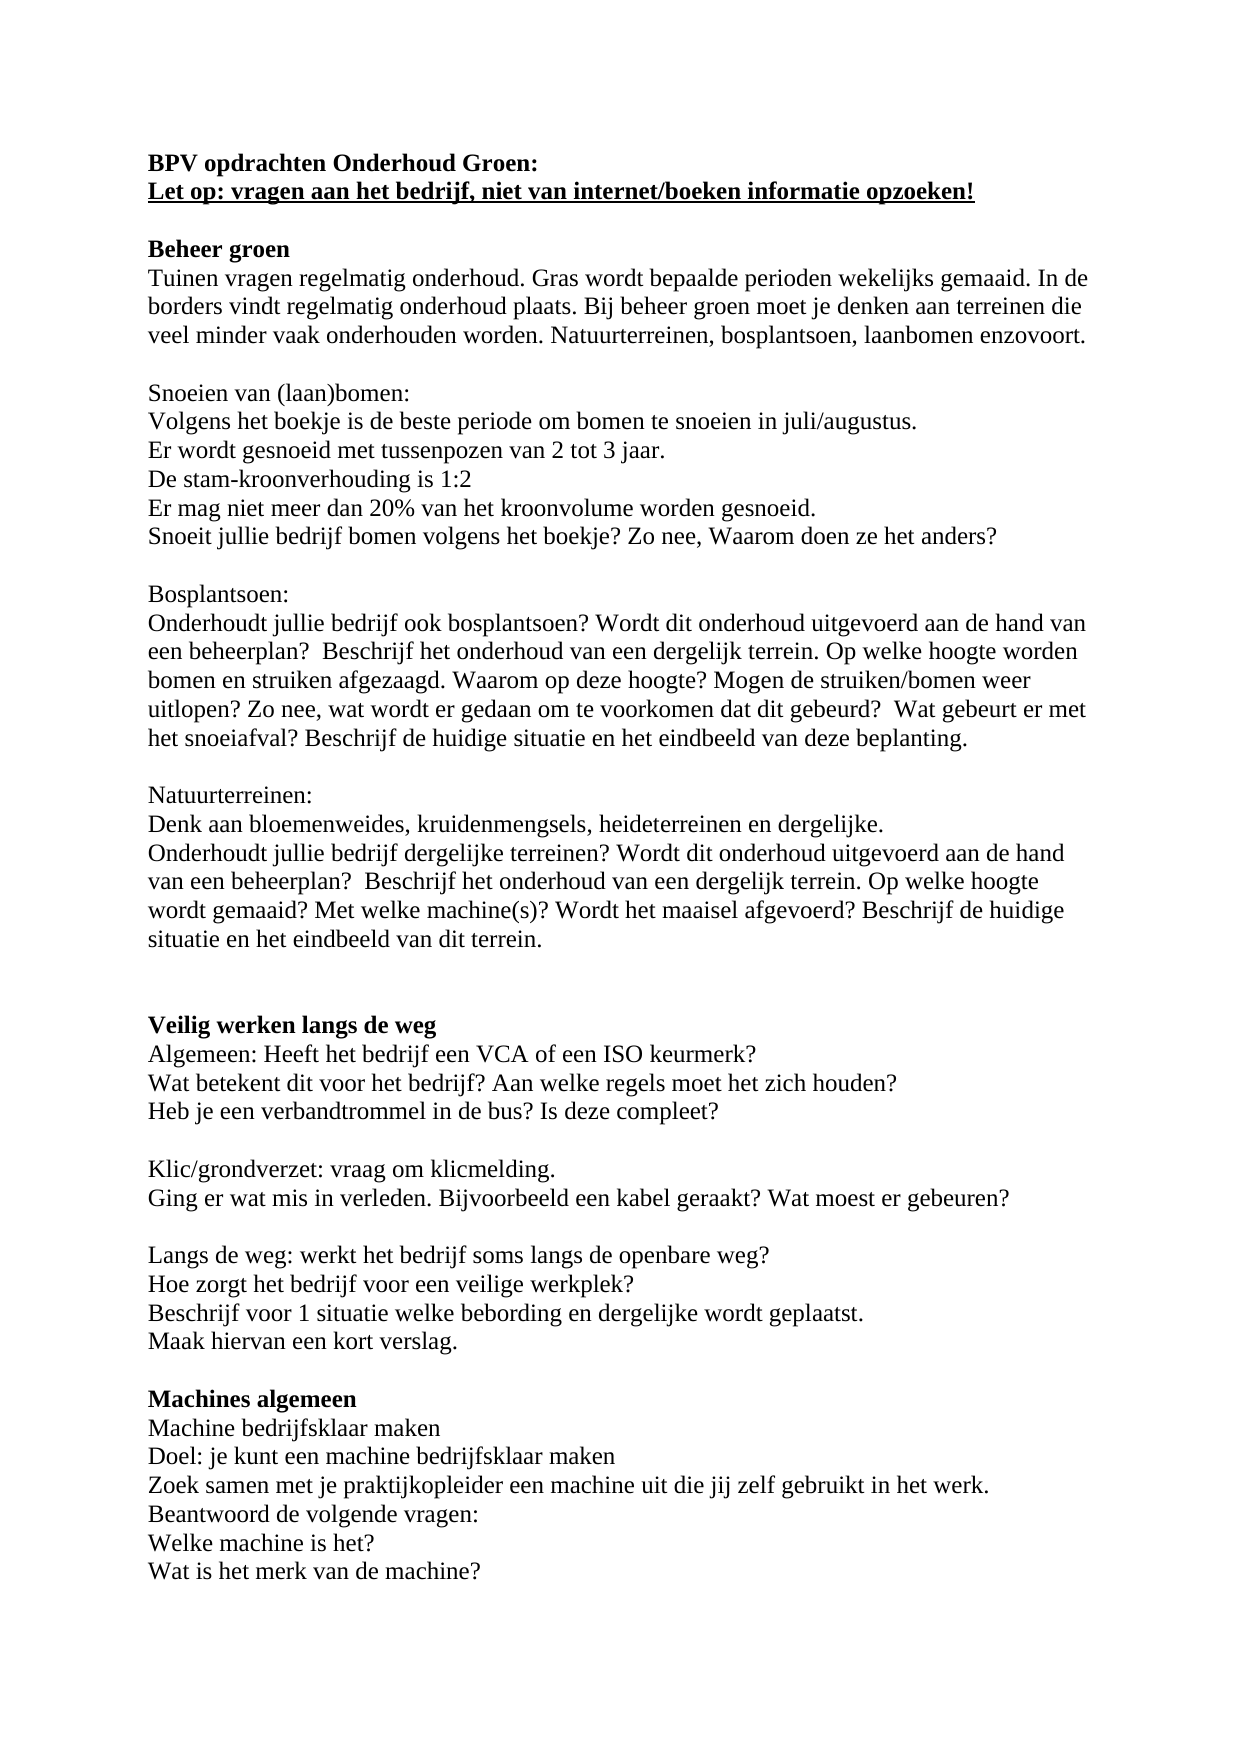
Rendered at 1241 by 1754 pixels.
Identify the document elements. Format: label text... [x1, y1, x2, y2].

text Machines algemeen [148, 1384, 1093, 1413]
text Onderhoudt jullie bedrijf ook bosplantsoen? Wordt dit onderhoud uitgevoerd aan de hand van een beheerplan? Beschrijf het onderhoud van een dergelijk terrein. Op welke hoogte worden bomen en struiken afgezaagd. Waarom op deze hoogte? Mogen de struiken/bomen weer uitlopen? Zo nee, wat wordt er gedaan om te voorkomen dat dit gebeurd? Wat gebeurt er met het snoeiafval? Beschrijf de huidige situatie en het eindbeeld van deze beplanting. [148, 608, 1093, 751]
text Heb je een verbandtrommel in de bus? Is deze compleet? [148, 1096, 1093, 1125]
text Snoeit jullie bedrijf bomen volgens het boekje? Zo nee, Waarom doen ze het anders? [148, 521, 1093, 550]
text BPV opdrachten Onderhoud Groen: [148, 148, 1093, 176]
text Natuurterreinen: [148, 780, 1093, 809]
text Machine bedrijfsklaar maken [148, 1413, 1093, 1441]
text Denk aan bloemenweides, kruidenmengsels, heideterreinen en dergelijke. [148, 809, 1093, 838]
text Ging er wat mis in verleden. Bijvoorbeeld een kabel geraakt? Wat moest er gebeuren? [148, 1183, 1093, 1211]
text Langs de weg: werkt het bedrijf soms langs de openbare weg? [148, 1240, 1093, 1269]
text Bosplantsoen: [148, 579, 1093, 608]
text Maak hiervan een kort verslag. [148, 1326, 1093, 1355]
text Let op: vragen aan het bedrijf, niet van internet/boeken informatie opzoeken! [148, 176, 1093, 205]
text Algemeen: Heeft het bedrijf een VCA of een ISO keurmerk? [148, 1039, 1093, 1068]
text Klic/grondverzet: vraag om klicmelding. [148, 1154, 1093, 1183]
text Volgens het boekje is de beste periode om bomen te snoeien in juli/augustus. [148, 406, 1093, 435]
text Beantwoord de volgende vragen: [148, 1499, 1093, 1528]
text Doel: je kunt een machine bedrijfsklaar maken [148, 1441, 1093, 1470]
text De stam-kroonverhouding is 1:2 [148, 464, 1093, 493]
text Wat betekent dit voor het bedrijf? Aan welke regels moet het zich houden? [148, 1068, 1093, 1096]
text Welke machine is het? [148, 1528, 1093, 1556]
text Beheer groen [148, 234, 1093, 263]
text Snoeien van (laan)bomen: [148, 378, 1093, 406]
text Onderhoudt jullie bedrijf dergelijke terreinen? Wordt dit onderhoud uitgevoerd aan de hand van een beheerplan? Beschrijf het onderhoud van een dergelijk terrein. Op welke hoogte wordt gemaaid? Met welke machine(s)? Wordt het maaisel afgevoerd? Beschrijf de huidige situatie en het eindbeeld van dit terrein. [148, 838, 1093, 953]
text Hoe zorgt het bedrijf voor een veilige werkplek? [148, 1269, 1093, 1298]
text Zoek samen met je praktijkopleider een machine uit die jij zelf gebruikt in het werk. [148, 1470, 1093, 1499]
text Wat is het merk van de machine? [148, 1556, 1093, 1585]
text Beschrijf voor 1 situatie welke bebording en dergelijke wordt geplaatst. [148, 1298, 1093, 1326]
text Tuinen vragen regelmatig onderhoud. Gras wordt bepaalde perioden wekelijks gemaaid. In de borders vindt regelmatig onderhoud plaats. Bij beheer groen moet je denken aan terreinen die veel minder vaak onderhouden worden. Natuurterreinen, bosplantsoen, laanbomen enzovoort. [148, 263, 1093, 349]
text Er mag niet meer dan 20% van het kroonvolume worden gesnoeid. [148, 493, 1093, 521]
text Er wordt gesnoeid met tussenpozen van 2 tot 3 jaar. [148, 435, 1093, 464]
text Veilig werken langs de weg [148, 1010, 1093, 1039]
